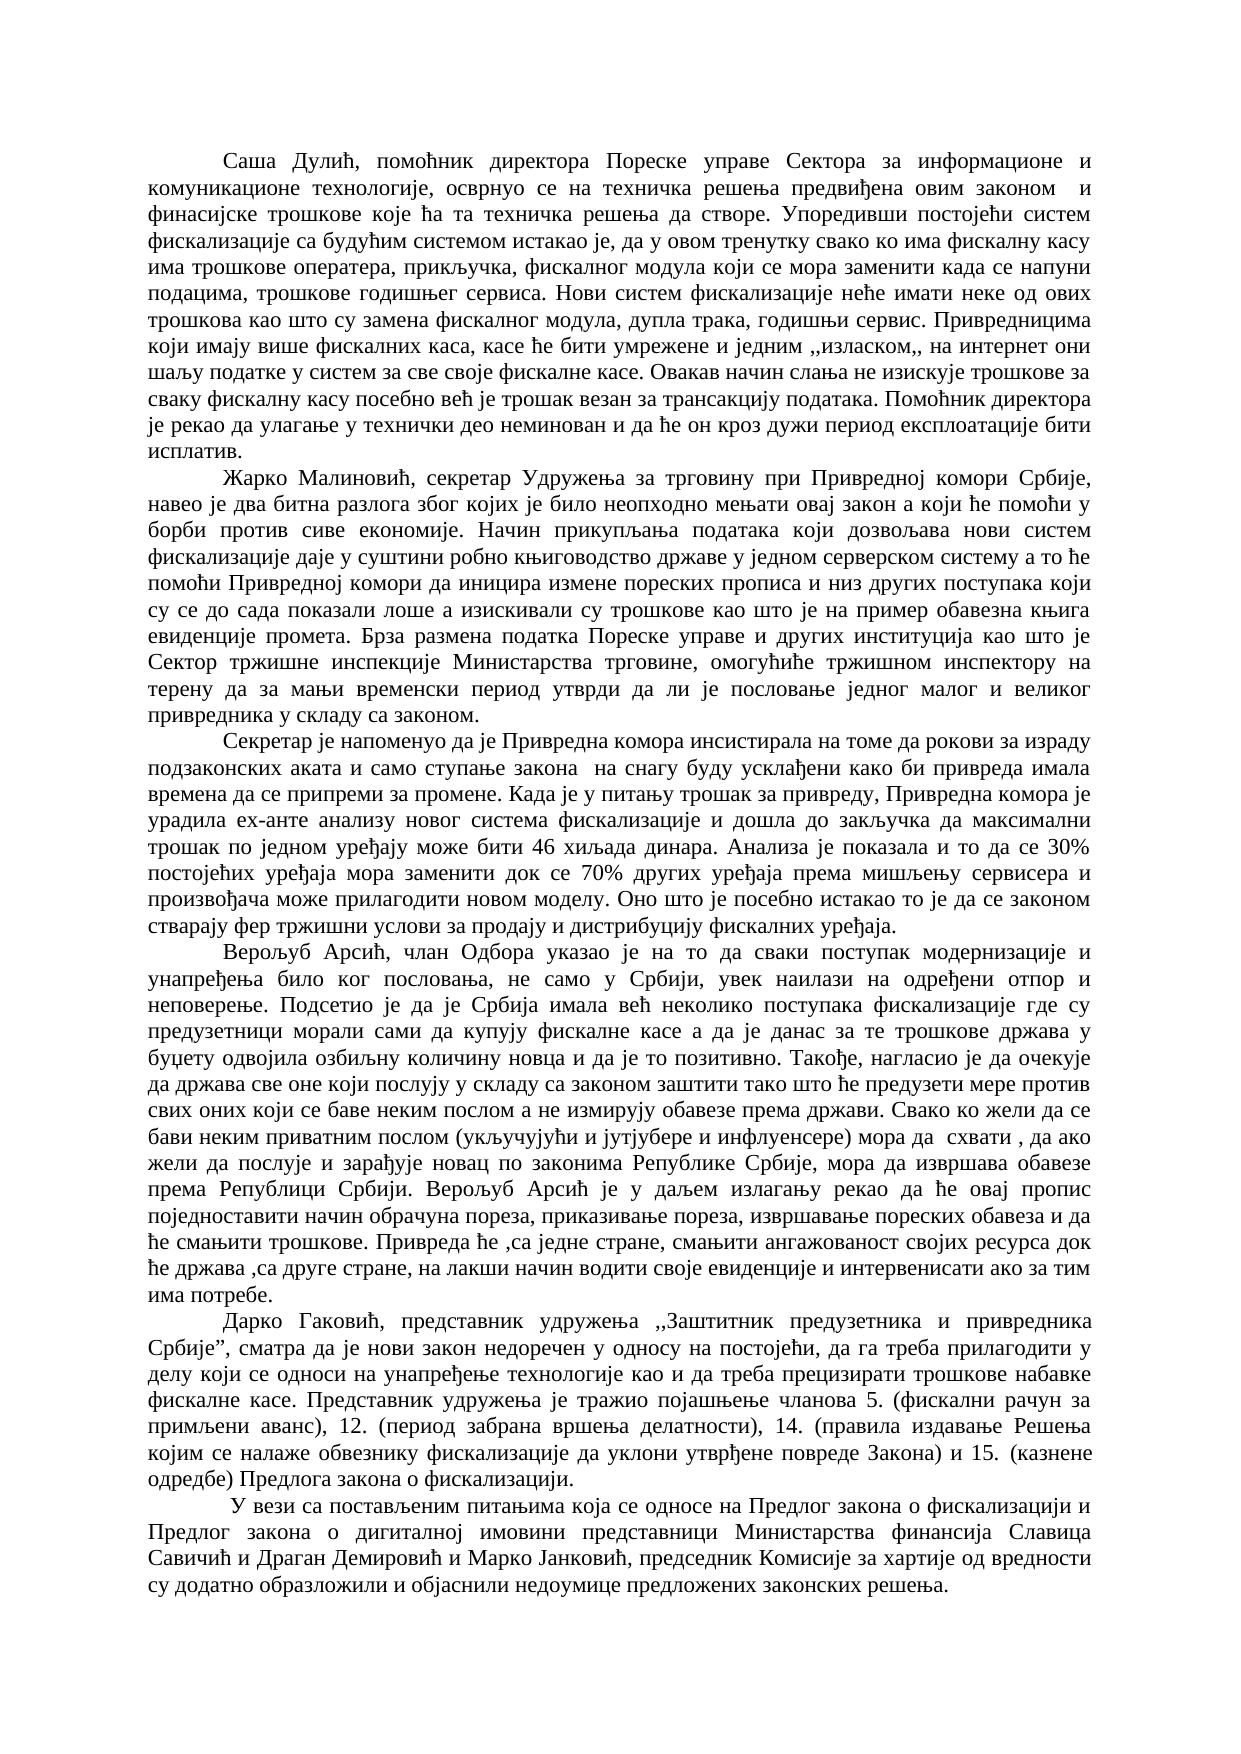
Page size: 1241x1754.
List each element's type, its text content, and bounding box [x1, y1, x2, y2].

text У вези са постављеним питањима која се односе на Предлог закона о фискализацији и Предлог закона о дигиталној имовини представници Министарства финансија Славица Савичић и Драган Демировић и Марко Јанковић, председник Комисије за хартије од вредности су додатно образложили и објаснили недоумице предложених законских решења. [148, 1492, 1093, 1597]
text Верољуб Арсић, члан Одбора указао је на то да сваки поступак модернизације и унапређења било ког пословања, не само у Србији, увек наилази на одређени отпор и неповерење. Подсетио је да је Србија имала већ неколико поступака фискализације где су предузетници морали сами да купују фискалне касе а да је данас за те трошкове држава у буџету одвојила озбиљну количину новца и да је то позитивно. Такође, нагласио је да очекује да држава све оне који послују у складу са законом заштити тако што ће предузети мере против свих оних који се баве неким послом а не измирују обавезе према држави. Свако ко жели да се бави неким приватним послом (укључујући и јутјубере и инфлуенсере) мора да схвати , да ако жели да послује и зарађује новац по законима Републике Србије, мора да извршава обавезе према Републици Србији. Верољуб Арсић је у даљем излагању рекао да ће овај пропис поједноставити начин обрачуна пореза, приказивање пореза, извршавање пореских обавеза и да ће смањити трошкове. Привреда ће ,са једне стране, смањити ангажованост својих ресурса док ће држава ,са друге стране, на лакши начин водити своје евиденције и интервенисати ако за тим има потребе. [148, 938, 1093, 1307]
text Жарко Малиновић, секретар Удружења за трговину при Привредној комори Србије, навео је два битна разлога због којих је било неопходно мењати овај закон а који ће помоћи у борби против сиве економије. Начин прикупљања података који дозвољава нови систем фискализације даје у суштини робно књиговодство државе у једном серверском систему а то ће помоћи Привредној комори да иницира измене пореских прописа и низ других поступака који су се до сада показали лоше а изискивали су трошкове као што је на пример обавезна књига евиденције промета. Брза размена податка Пореске управе и других институција као што је Сектор тржишне инспекције Министарства трговине, омогућиће тржишном инспектору на терену да за мањи временски период утврди да ли је пословање једног малог и великог привредника у складу са законом. [148, 464, 1093, 727]
text Саша Дулић, помоћник директора Пореске управе Сектора за информационе и комуникационе технологије, осврнуо се на техничка решења предвиђена овим законом и финасијске трошкове које ћа та техничка решења да створе. Упоредивши постојећи систем фискализације са будућим системом истакао је, да у овом тренутку свако ко има фискалну касу има трошкове оператера, прикључка, фискалног модула који се мора заменити када се напуни подацима, трошкове годишњег сервиса. Нови систем фискализације неће имати неке од ових трошкова као што су замена фискалног модула, дупла трака, годишњи сервис. Привредницима који имају више фискалних каса, касе ће бити умрежене и једним ,,изласком,, на интернет они шаљу податке у систем за све своје фискалне касе. Овакав начин слања не изискује трошкове за сваку фискалну касу посебно већ је трошак везан за трансакцију података. Помоћник директора је рекао да улагање у технички део неминован и да ће он кроз дужи период експлоатације бити исплатив. [148, 148, 1093, 464]
text Секретар је напоменуо да је Привредна комора инсистирала на томе да рокови за израду подзаконских аката и само ступање закона на снагу буду усклађени како би привреда имала времена да се припреми за промене. Када је у питању трошак за привреду, Привредна комора је урадила еx-анте анализу новог система фискализације и дошла до закључка да максимални трошак по једном уређају може бити 46 хиљада динара. Анализа је показала и то да се 30% постојећих уређаја мора заменити док се 70% других уређаја према мишљењу сервисера и произвођача може прилагодити новом моделу. Оно што је посебно истакао то је да се законом стварају фер тржишни услови за продају и дистрибуцију фискалних уређаја. [148, 727, 1093, 938]
text Дарко Гаковић, представник удружењa ,,Заштитник предузетника и привредника Србије”, сматра да је нови закон недоречен у односу на постојећи, да га треба прилагодити у делу који се односи на унапређење технологије као и да треба прецизирати трошкове набавке фискалне касе. Представник удружења је тражио појашњење чланова 5. (фискални рачун за примљени аванс), 12. (период забрана вршења делатности), 14. (правила издавање Решења којим се налаже обвезнику фискализације да уклони утврђене повреде Закона) и 15. (казнене одредбе) Предлога закона о фискализацији. [148, 1307, 1093, 1492]
